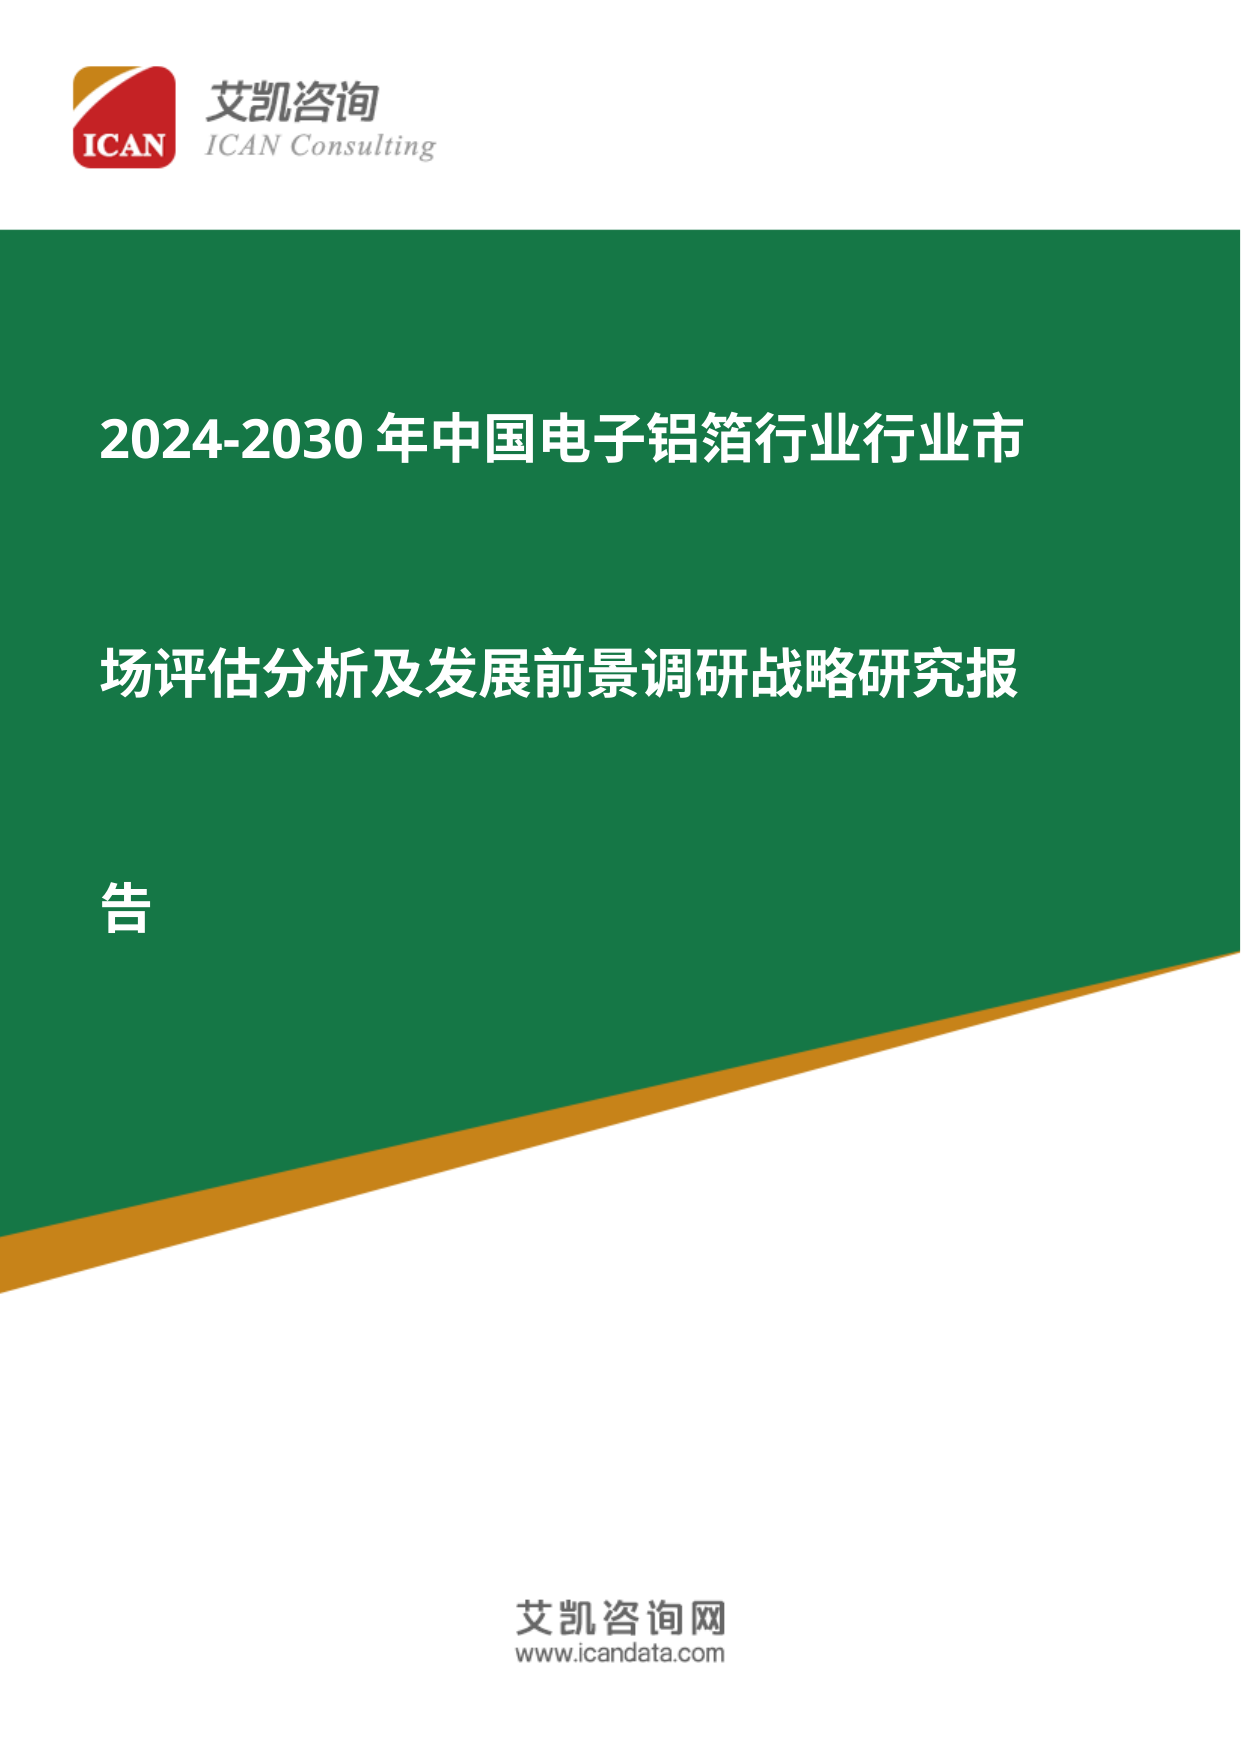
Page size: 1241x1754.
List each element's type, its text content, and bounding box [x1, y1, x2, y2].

subtitle 2024-2030年中国电子铝箔行业行业市场评估分析及发展前景调研战略研究报告 [99, 386, 1053, 953]
picture [0, 5, 1241, 1754]
